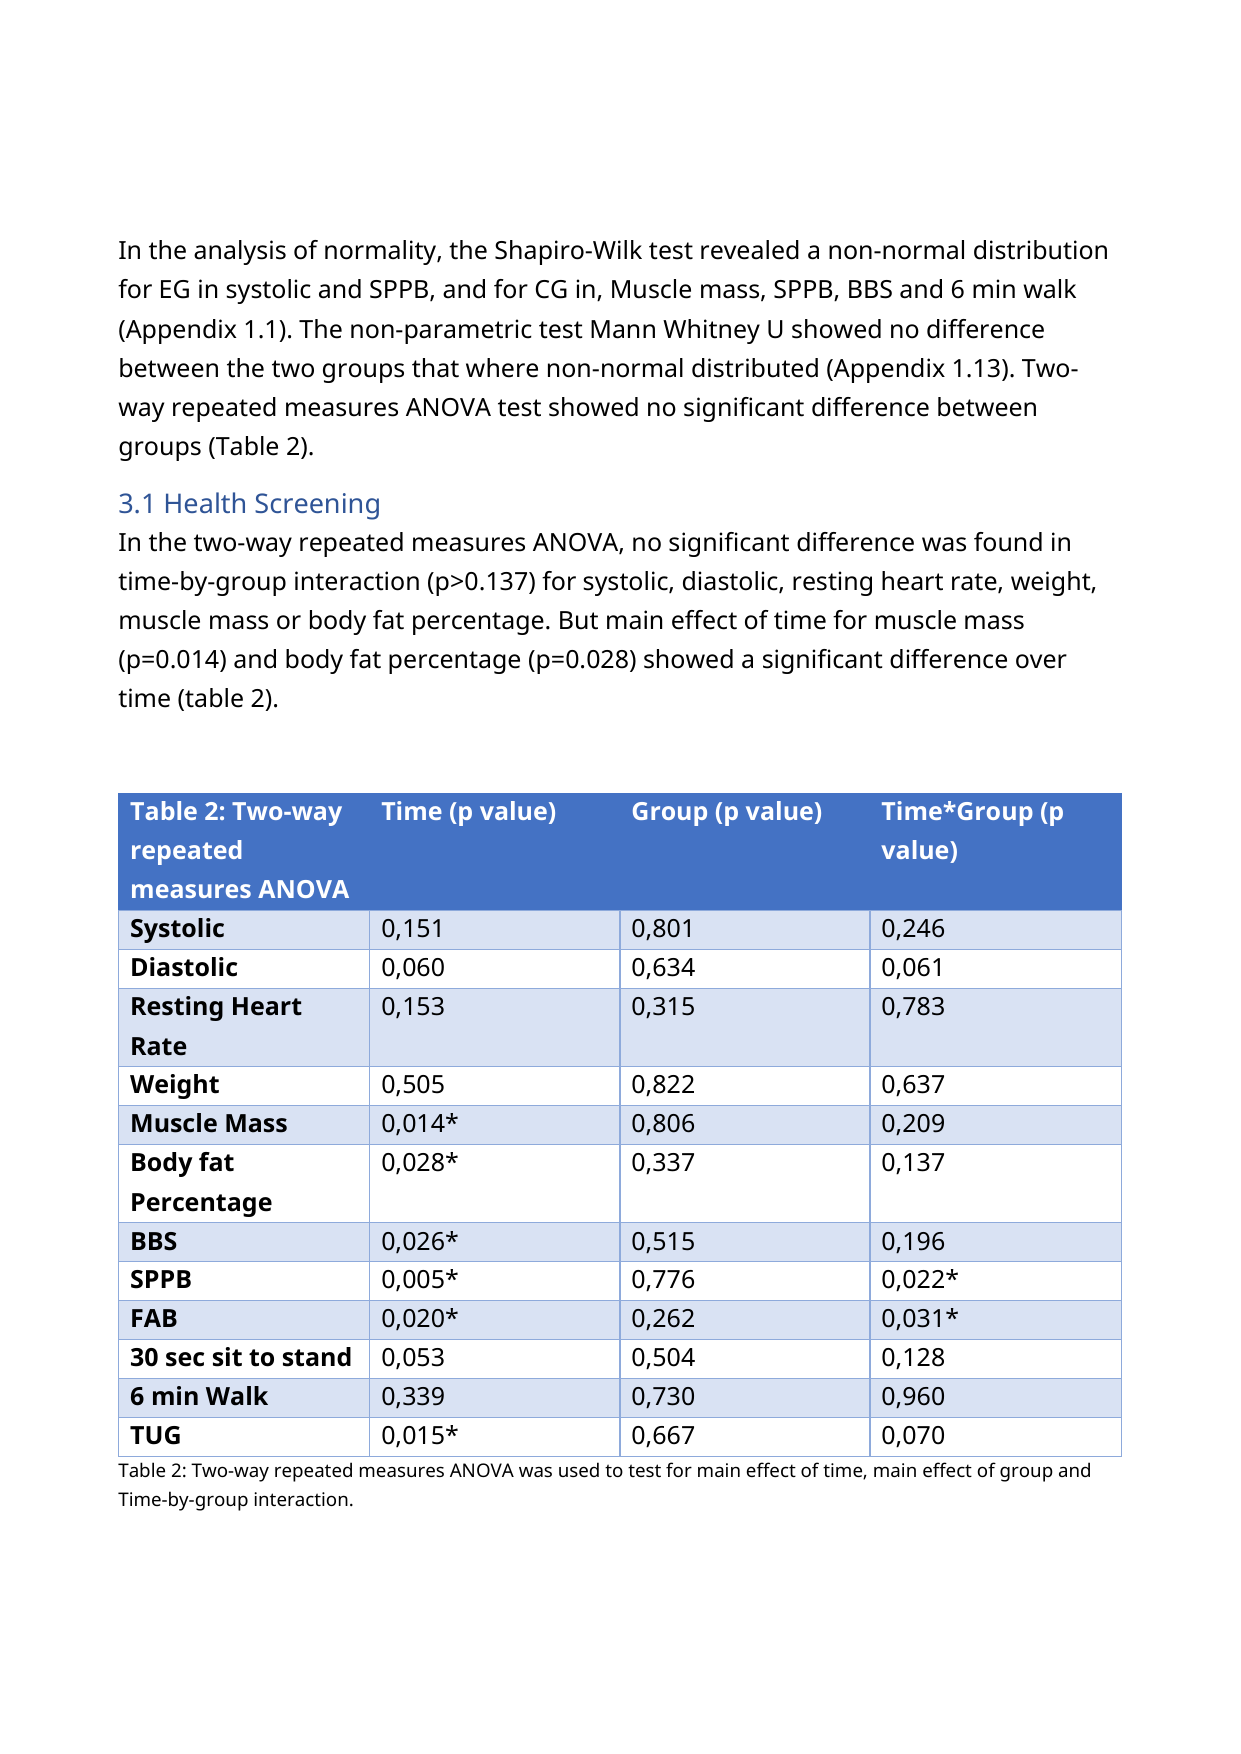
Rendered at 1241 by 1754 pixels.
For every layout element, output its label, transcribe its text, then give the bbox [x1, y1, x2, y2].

table_cell 0,806 [621, 1106, 869, 1144]
text In the two-way repeated measures ANOVA, no significant difference was found in time-by-group interaction (p>0.137) for systolic, diastolic, resting heart rate, weight, muscle mass or body fat percentage. But main effect of time for muscle mass (p=0.014) and body fat percentage (p=0.028) showed a significant difference over time (table 2). [118, 524, 1122, 715]
table_cell 0,504 [621, 1340, 869, 1378]
table_header Time (p value) [370, 794, 619, 910]
table_cell 0,153 [370, 989, 619, 1066]
table_cell 6 min Walk [119, 1379, 369, 1417]
table_cell 0,061 [871, 950, 1121, 988]
table_cell TUG [119, 1418, 369, 1456]
table_cell 0,026* [370, 1223, 619, 1261]
table_cell 0,151 [370, 911, 619, 949]
table_cell Resting Heart Rate [119, 989, 369, 1066]
table_cell 0,822 [621, 1067, 869, 1105]
table_cell Muscle Mass [119, 1106, 369, 1144]
table_cell 0,053 [370, 1340, 619, 1378]
table_cell 0,960 [871, 1379, 1121, 1417]
table_cell 0,137 [871, 1145, 1121, 1222]
table_cell 0,022* [871, 1262, 1121, 1300]
table_cell 0,128 [871, 1340, 1121, 1378]
table_cell 0,730 [621, 1379, 869, 1417]
table_cell 0,262 [621, 1301, 869, 1339]
text In the analysis of normality, the Shapiro-Wilk test revealed a non-normal distribution for EG in systolic and SPPB, and for CG in, Muscle mass, SPPB, BBS and 6 min walk (Appendix 1.1). The non-parametric test Mann Whitney U showed no difference between the two groups that where non-normal distributed (Appendix 1.13). Two-way repeated measures ANOVA test showed no significant difference between groups (Table 2). [118, 233, 1122, 463]
table_cell 0,028* [370, 1145, 619, 1222]
table_cell 0,776 [621, 1262, 869, 1300]
table_cell 0,015* [370, 1418, 619, 1456]
table_cell 0,515 [621, 1223, 869, 1261]
table_cell Diastolic [119, 950, 369, 988]
table_cell 0,196 [871, 1223, 1121, 1261]
table_cell Weight [119, 1067, 369, 1105]
table_cell FAB [119, 1301, 369, 1339]
table_cell 0,005* [370, 1262, 619, 1300]
subtitle 3.1 Health Screening [118, 485, 1122, 522]
table_cell 0,505 [370, 1067, 619, 1105]
table_cell 0,801 [621, 911, 869, 949]
table_cell SPPB [119, 1262, 369, 1300]
table_cell 0,020* [370, 1301, 619, 1339]
text Table 2: Two-way repeated measures ANOVA was used to test for main effect of time, main effect of group and Time-by-group interaction. [118, 1457, 1122, 1512]
table_cell 0,339 [370, 1379, 619, 1417]
table_cell 0,209 [871, 1106, 1121, 1144]
table_cell 0,634 [621, 950, 869, 988]
table_cell 0,337 [621, 1145, 869, 1222]
table_cell 0,315 [621, 989, 869, 1066]
table_cell 30 sec sit to stand [119, 1340, 369, 1378]
table_cell 0,246 [871, 911, 1121, 949]
table_cell 0,031* [871, 1301, 1121, 1339]
table_header Group (p value) [621, 794, 869, 910]
table_cell 0,667 [621, 1418, 869, 1456]
table_cell 0,783 [871, 989, 1121, 1066]
table_header Table 2: Two-way repeated measures ANOVA [119, 794, 369, 910]
table_cell 0,070 [871, 1418, 1121, 1456]
table_cell 0,014* [370, 1106, 619, 1144]
table_cell 0,637 [871, 1067, 1121, 1105]
table_header Time*Group (p value) [871, 794, 1121, 910]
table_cell Systolic [119, 911, 369, 949]
table_cell Body fat Percentage [119, 1145, 369, 1222]
table_cell BBS [119, 1223, 369, 1261]
table_cell 0,060 [370, 950, 619, 988]
